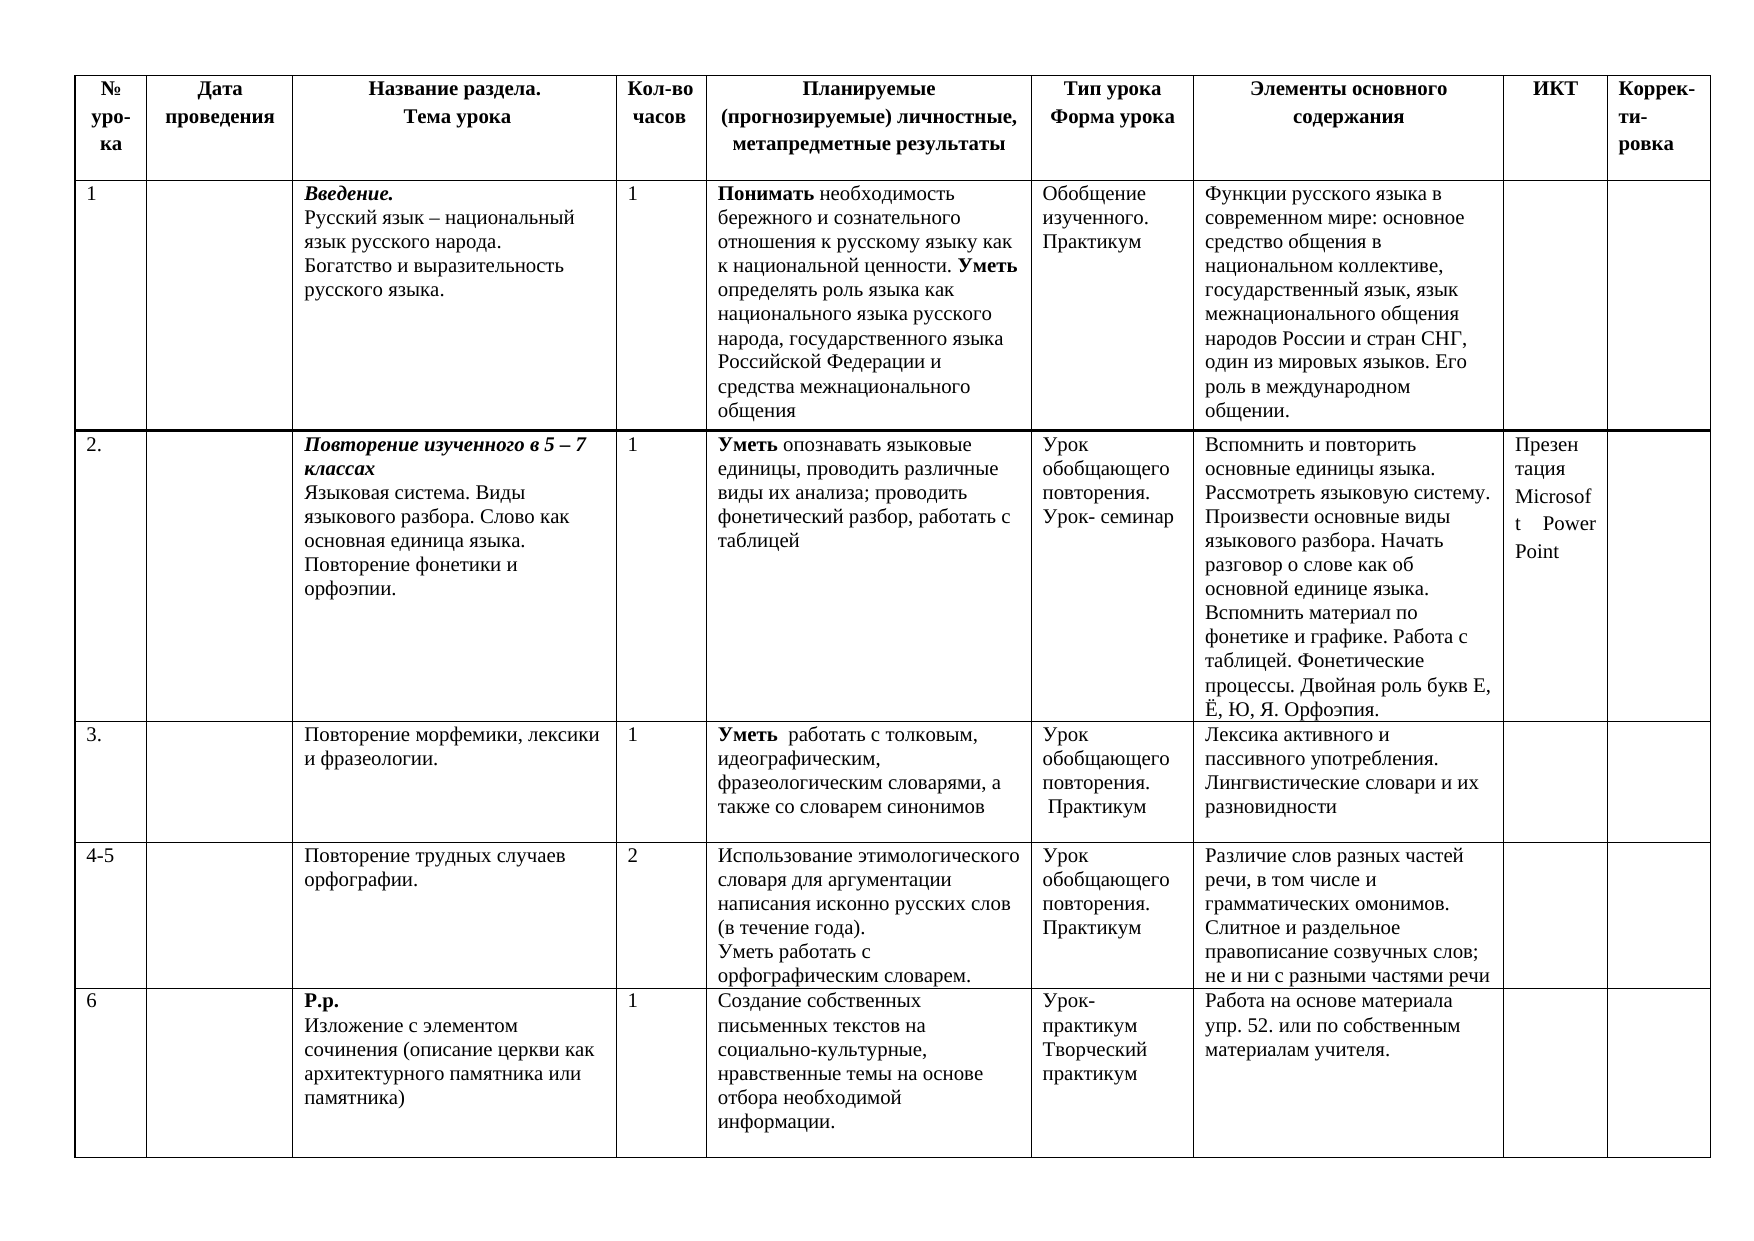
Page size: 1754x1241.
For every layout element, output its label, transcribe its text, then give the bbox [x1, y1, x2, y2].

table_cell Введение. Русский язык – национальный язык русского народа. Богатство и выразительность русского языка. [293, 181, 616, 429]
table_cell Работа на основе материала упр. 52. или по собственным материалам учителя. [1194, 989, 1503, 1157]
table_cell [1608, 432, 1710, 721]
table_cell Уметь опознавать языковые единицы, проводить различные виды их анализа; проводить фонетический разбор, работать с таблицей [707, 432, 1031, 721]
table_cell [1608, 181, 1710, 429]
table_cell 4-5 [76, 843, 146, 987]
table_header Коррек-ти-ровка [1608, 76, 1710, 180]
table_cell 1 [76, 181, 146, 429]
table_cell 2 [617, 843, 706, 987]
table_cell Повторение морфемики, лексики и фразеологии. [293, 722, 616, 842]
table_cell [1504, 989, 1607, 1157]
table_cell Повторение изученного в 5 – 7 классах Языковая система. Виды языкового разбора. Слово как основная единица языка. Повторение фонетики и орфоэпии. [293, 432, 616, 721]
table_header Планируемые (прогнозируемые) личностные, метапредметные результаты [707, 76, 1031, 180]
table_header № уро-ка [76, 76, 146, 180]
table_cell Создание собственных письменных текстов на социально-культурные, нравственные темы на основе отбора необходимой информации. [707, 989, 1031, 1157]
table_cell 2. [76, 432, 146, 721]
table_cell 6 [76, 989, 146, 1157]
table_cell Р.р. Изложение с элементом сочинения (описание церкви как архитектурного памятника или памятника) [293, 989, 616, 1157]
table_cell Повторение трудных случаев орфографии. [293, 843, 616, 987]
table_cell Урок-практикум Творческий практикум [1032, 989, 1193, 1157]
table_cell [1504, 722, 1607, 842]
table_cell Урок обобщающего повторения. Практикум [1032, 843, 1193, 987]
table_cell Лексика активного и пассивного употребления. Лингвистические словари и их разновидности [1194, 722, 1503, 842]
table_cell [1504, 843, 1607, 987]
table_cell 1 [617, 181, 706, 429]
table_cell 1 [617, 722, 706, 842]
table_cell [147, 989, 292, 1157]
table_cell 3. [76, 722, 146, 842]
table_cell [147, 181, 292, 429]
table_cell Презен тация Microsoft Power Point [1504, 432, 1607, 721]
table_cell [1608, 843, 1710, 987]
table_cell Вспомнить и повторить основные единицы языка. Рассмотреть языковую систему. Произвести основные виды языкового разбора. Начать разговор о слове как об основной единице языка. Вспомнить материал по фонетике и графике. Работа с таблицей. Фонетические процессы. Двойная роль букв Е, Ё, Ю, Я. Орфоэпия. [1194, 432, 1503, 721]
table_cell Уметь работать с толковым, идеографическим, фразеологическим словарями, а также со словарем синонимов [707, 722, 1031, 842]
table_header Название раздела. Тема урока [293, 76, 616, 180]
table_cell 1 [617, 432, 706, 721]
table_header Кол-во часов [617, 76, 706, 180]
table_cell [1608, 989, 1710, 1157]
table_header ИКТ [1504, 76, 1607, 180]
table_cell Обобщение изученного. Практикум [1032, 181, 1193, 429]
table_cell Урок обобщающего повторения. Урок- семинар [1032, 432, 1193, 721]
table_cell [147, 722, 292, 842]
table_cell Использование этимологического словаря для аргументации написания исконно русских слов (в течение года). Уметь работать с орфографическим словарем. [707, 843, 1031, 987]
table_cell Урок обобщающего повторения. Практикум [1032, 722, 1193, 842]
table_cell [1504, 181, 1607, 429]
table_cell Различие слов разных частей речи, в том числе и грамматических омонимов. Слитное и раздельное правописание созвучных слов; не и ни с разными частями речи [1194, 843, 1503, 987]
table_header Тип урока Форма урока [1032, 76, 1193, 180]
table_cell Функции русского языка в современном мире: основное средство общения в национальном коллективе, государственный язык, язык межнационального общения народов России и стран СНГ, один из мировых языков. Его роль в международном общении. [1194, 181, 1503, 429]
table_header Элементы основного содержания [1194, 76, 1503, 180]
table_cell 1 [617, 989, 706, 1157]
table_header Дата проведения [147, 76, 292, 180]
table_cell [147, 843, 292, 987]
table_cell [1608, 722, 1710, 842]
table_cell Понимать необходимость бережного и сознательного отношения к русскому языку как к национальной ценности. Уметь определять роль языка как национального языка русского народа, государственного языка Российской Федерации и средства межнационального общения [707, 181, 1031, 429]
table_cell [147, 432, 292, 721]
